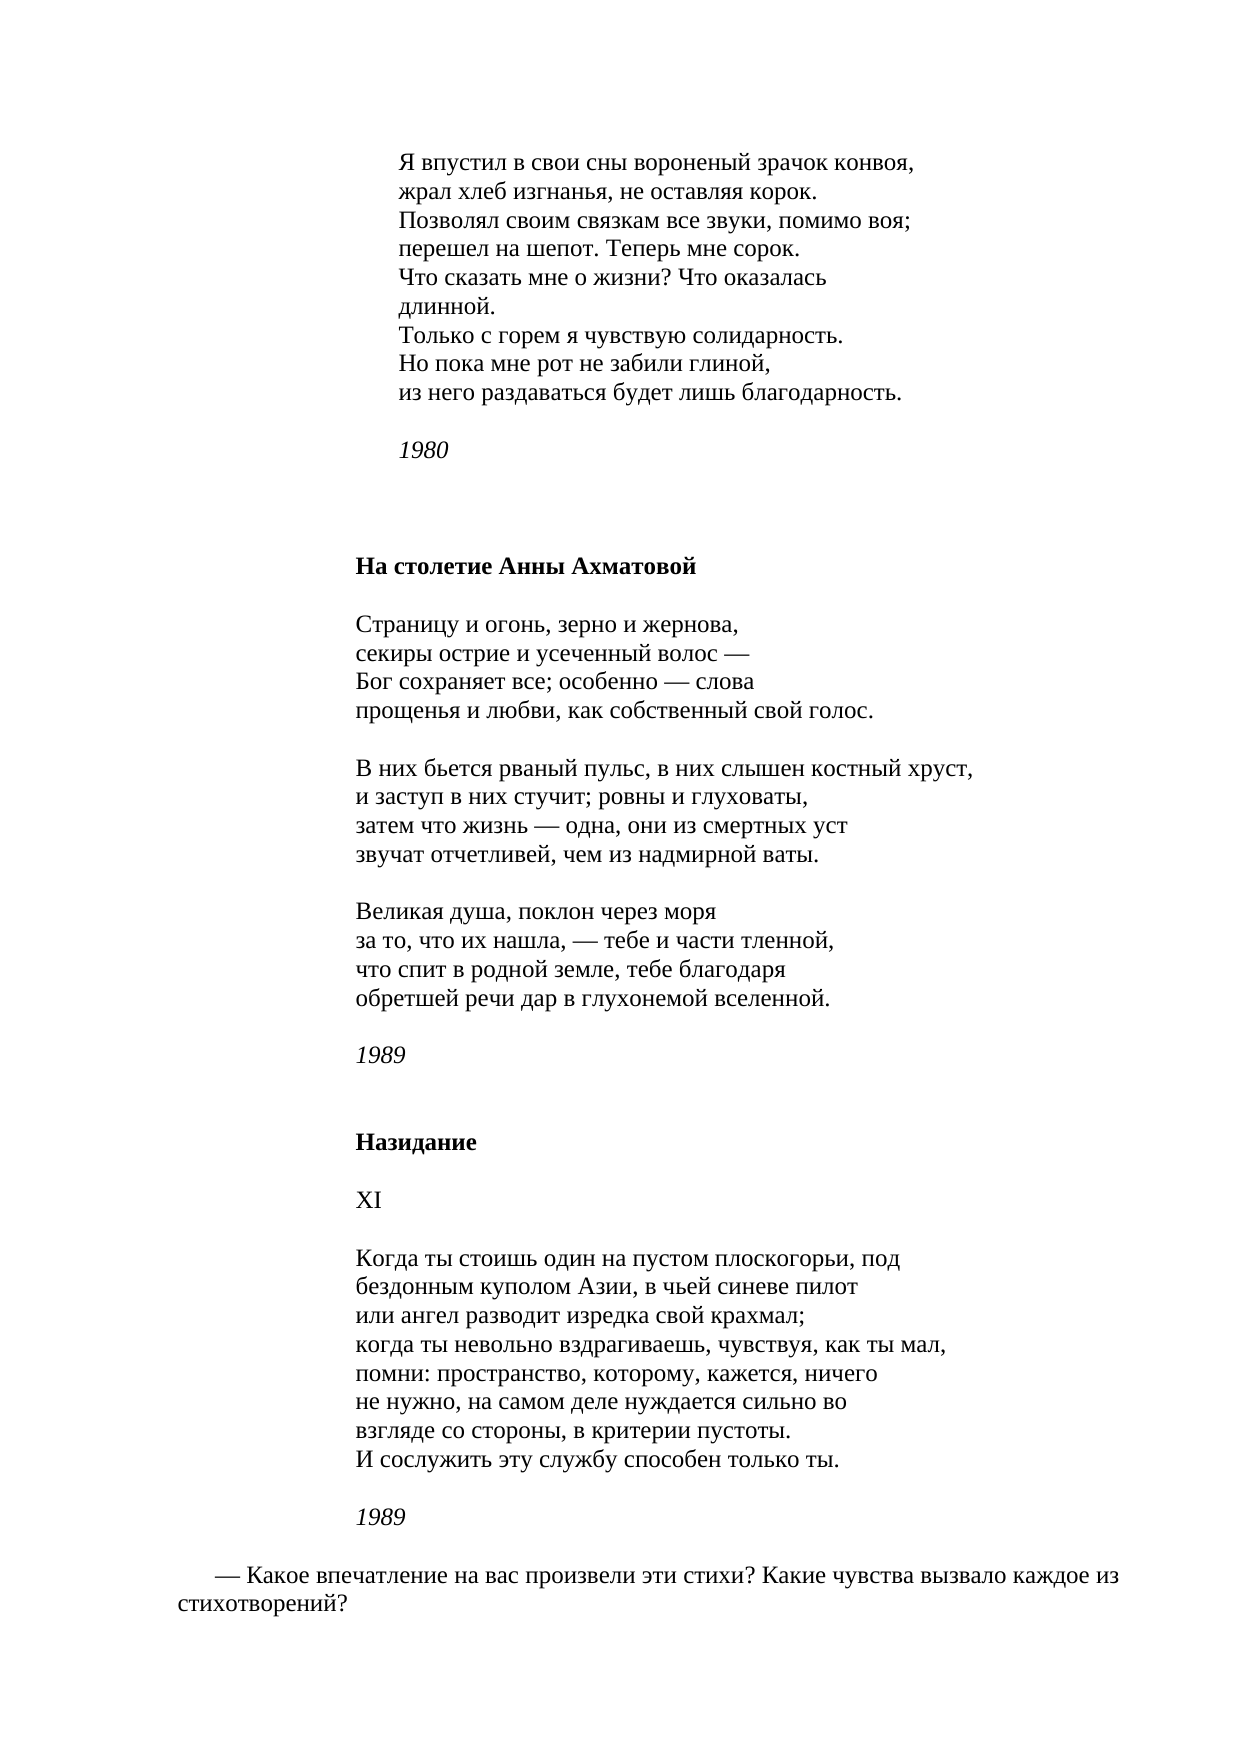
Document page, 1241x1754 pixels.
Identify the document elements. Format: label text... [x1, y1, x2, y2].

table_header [398, 118, 931, 464]
table_header На столетие Анны Ахматовой Страницу и огонь, зерно и жернова, секиры острие и усеченный волос — Бог сохраняет все; особенно — слова прощенья и любви, как собственный свой голос. В них бьется рваный пульс, в них слышен костный хруст, и заступ в них стучит; ровны и глуховаты, затем что жизнь — одна, они из смертных уст звучат отчетливей, чем из надмирной ваты. Великая душа, поклон через моря за то, что их нашла, — тебе и части тленной, что спит в родной земле, тебе благодаря обретшей речи дар в глухонемой вселенной. 1989 Назидание XI Когда ты стоишь один на пустом плоскогорьи, под бездонным куполом Азии, в чьей синеве пилот или ангел разводит изредка свой крахмал; когда ты невольно вздрагиваешь, чувствуя, как ты мал, помни: пространство, которому, кажется, ничего не нужно, на самом деле нуждается сильно во взгляде со стороны, в критерии пустоты. И сослужить эту службу способен только ты. 1989 [355, 551, 973, 1531]
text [177, 1560, 1152, 1617]
